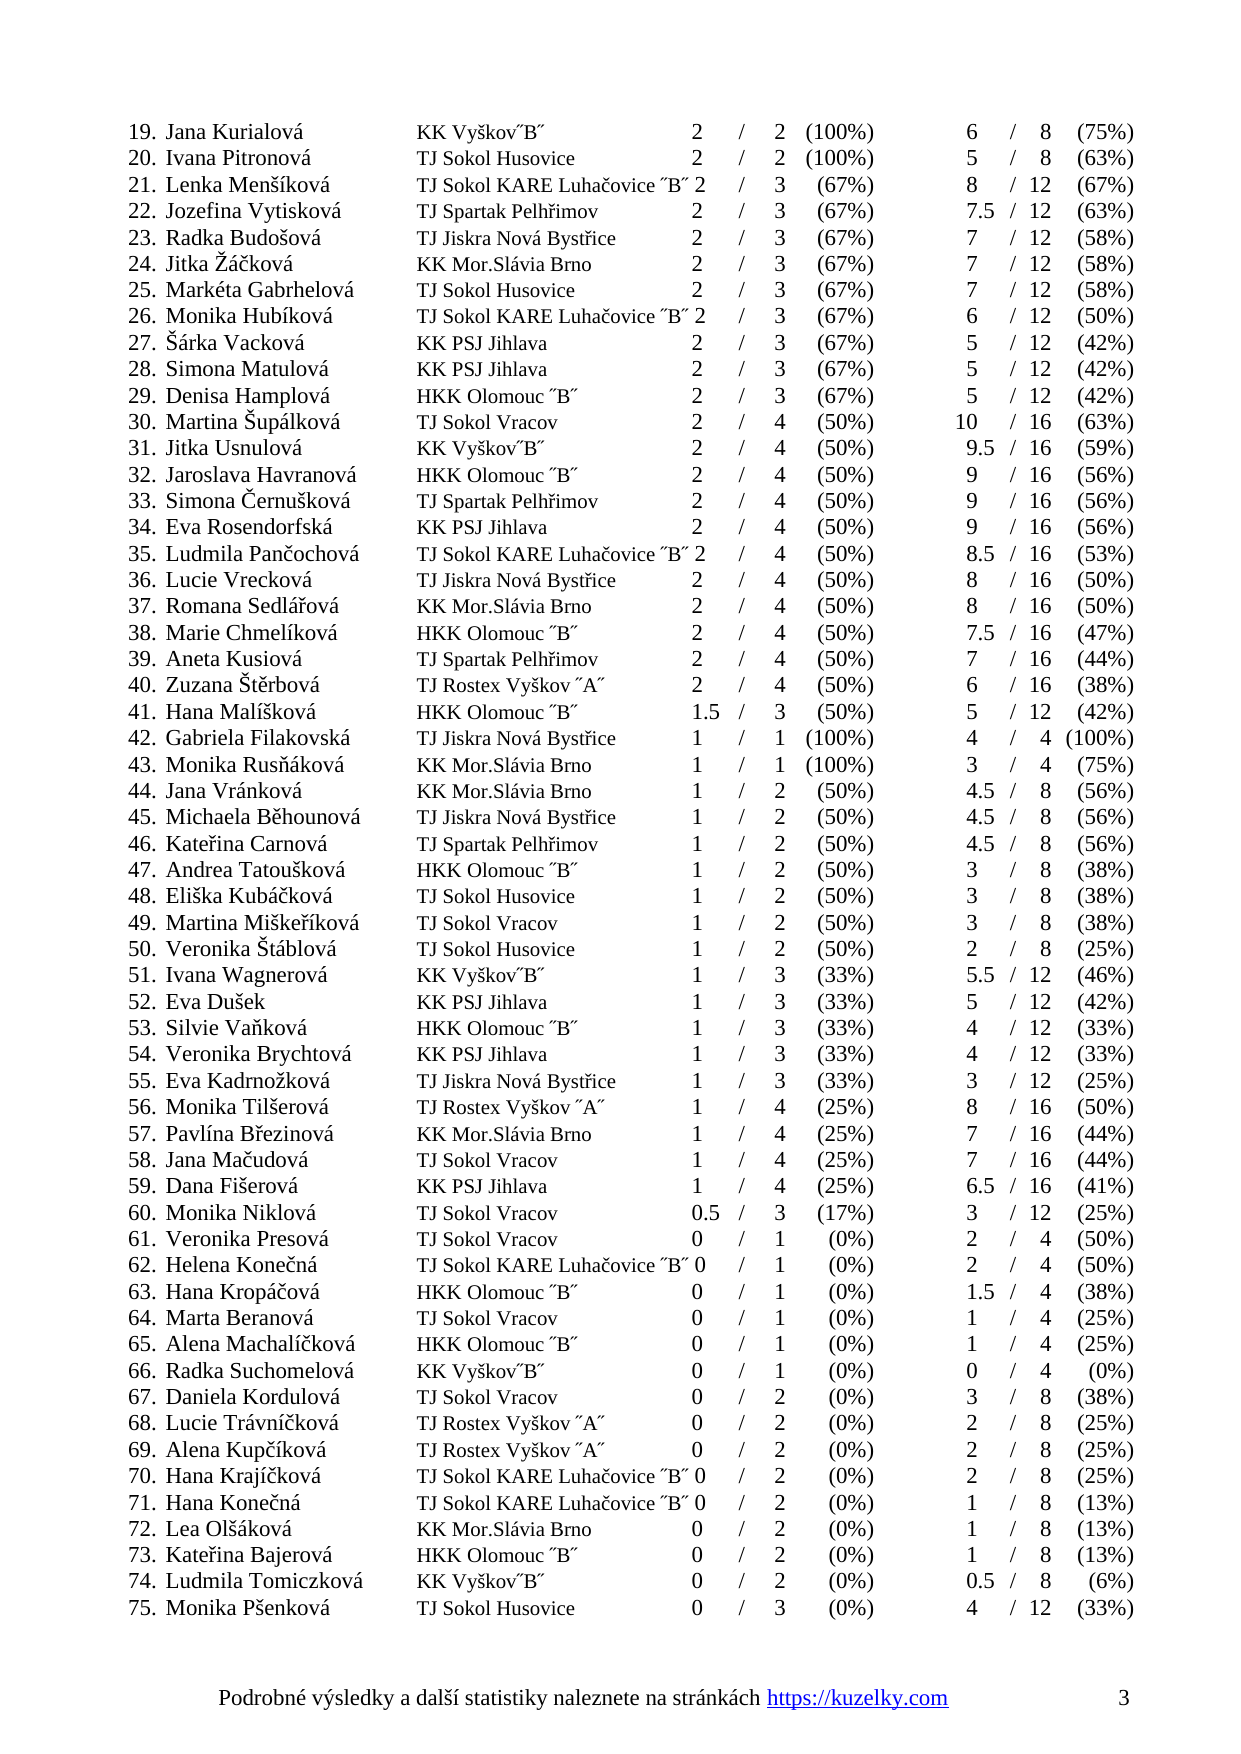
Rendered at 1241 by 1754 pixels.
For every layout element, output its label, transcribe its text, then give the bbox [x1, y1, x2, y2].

text 60. Monika Niklová TJ Sokol Vracov 0.5 / 3 (17%) 3 / 12 (25%) [106, 1199, 1134, 1225]
text 25. Markéta Gabrhelová TJ Sokol Husovice 2 / 3 (67%) 7 / 12 (58%) [106, 276, 1134, 303]
text 71. Hana Konečná TJ Sokol KARE Luhačovice ˝B˝ 0 / 2 (0%) 1 / 8 (13%) [106, 1488, 1134, 1515]
text 50. Veronika Štáblová TJ Sokol Husovice 1 / 2 (50%) 2 / 8 (25%) [106, 935, 1134, 961]
text 21. Lenka Menšíková TJ Sokol KARE Luhačovice ˝B˝ 2 / 3 (67%) 8 / 12 (67%) [106, 171, 1134, 197]
text 59. Dana Fišerová KK PSJ Jihlava 1 / 4 (25%) 6.5 / 16 (41%) [106, 1172, 1134, 1199]
text 73. Kateřina Bajerová HKK Olomouc ˝B˝ 0 / 2 (0%) 1 / 8 (13%) [106, 1541, 1134, 1568]
text 24. Jitka Žáčková KK Mor.Slávia Brno 2 / 3 (67%) 7 / 12 (58%) [106, 250, 1134, 276]
text 72. Lea Olšáková KK Mor.Slávia Brno 0 / 2 (0%) 1 / 8 (13%) [106, 1515, 1134, 1541]
text 43. Monika Rusňáková KK Mor.Slávia Brno 1 / 1 (100%) 3 / 4 (75%) [106, 751, 1134, 777]
text 55. Eva Kadrnožková TJ Jiskra Nová Bystřice 1 / 3 (33%) 3 / 12 (25%) [106, 1067, 1134, 1093]
text 42. Gabriela Filakovská TJ Jiskra Nová Bystřice 1 / 1 (100%) 4 / 4 (100%) [106, 724, 1134, 751]
text 75. Monika Pšenková TJ Sokol Husovice 0 / 3 (0%) 4 / 12 (33%) [106, 1594, 1134, 1620]
text 37. Romana Sedlářová KK Mor.Slávia Brno 2 / 4 (50%) 8 / 16 (50%) [106, 592, 1134, 619]
text 34. Eva Rosendorfská KK PSJ Jihlava 2 / 4 (50%) 9 / 16 (56%) [106, 513, 1134, 540]
text 46. Kateřina Carnová TJ Spartak Pelhřimov 1 / 2 (50%) 4.5 / 8 (56%) [106, 830, 1134, 856]
text 41. Hana Malíšková HKK Olomouc ˝B˝ 1.5 / 3 (50%) 5 / 12 (42%) [106, 698, 1134, 724]
text 48. Eliška Kubáčková TJ Sokol Husovice 1 / 2 (50%) 3 / 8 (38%) [106, 882, 1134, 909]
text 70. Hana Krajíčková TJ Sokol KARE Luhačovice ˝B˝ 0 / 2 (0%) 2 / 8 (25%) [106, 1462, 1134, 1488]
text 49. Martina Miškeříková TJ Sokol Vracov 1 / 2 (50%) 3 / 8 (38%) [106, 909, 1134, 935]
text 47. Andrea Tatoušková HKK Olomouc ˝B˝ 1 / 2 (50%) 3 / 8 (38%) [106, 856, 1134, 882]
text 54. Veronika Brychtová KK PSJ Jihlava 1 / 3 (33%) 4 / 12 (33%) [106, 1041, 1134, 1067]
text 29. Denisa Hamplová HKK Olomouc ˝B˝ 2 / 3 (67%) 5 / 12 (42%) [106, 382, 1134, 408]
text 33. Simona Černušková TJ Spartak Pelhřimov 2 / 4 (50%) 9 / 16 (56%) [106, 487, 1134, 513]
text 26. Monika Hubíková TJ Sokol KARE Luhačovice ˝B˝ 2 / 3 (67%) 6 / 12 (50%) [106, 303, 1134, 329]
text 30. Martina Šupálková TJ Sokol Vracov 2 / 4 (50%) 10 / 16 (63%) [106, 408, 1134, 434]
text 51. Ivana Wagnerová KK Vyškov˝B˝ 1 / 3 (33%) 5.5 / 12 (46%) [106, 961, 1134, 988]
text 61. Veronika Presová TJ Sokol Vracov 0 / 1 (0%) 2 / 4 (50%) [106, 1225, 1134, 1251]
text 56. Monika Tilšerová TJ Rostex Vyškov ˝A˝ 1 / 4 (25%) 8 / 16 (50%) [106, 1093, 1134, 1119]
text 40. Zuzana Štěrbová TJ Rostex Vyškov ˝A˝ 2 / 4 (50%) 6 / 16 (38%) [106, 672, 1134, 698]
text 36. Lucie Vrecková TJ Jiskra Nová Bystřice 2 / 4 (50%) 8 / 16 (50%) [106, 566, 1134, 592]
text 66. Radka Suchomelová KK Vyškov˝B˝ 0 / 1 (0%) 0 / 4 (0%) [106, 1357, 1134, 1383]
text 19. Jana Kurialová KK Vyškov˝B˝ 2 / 2 (100%) 6 / 8 (75%) [106, 118, 1134, 144]
text 62. Helena Konečná TJ Sokol KARE Luhačovice ˝B˝ 0 / 1 (0%) 2 / 4 (50%) [106, 1251, 1134, 1278]
text 38. Marie Chmelíková HKK Olomouc ˝B˝ 2 / 4 (50%) 7.5 / 16 (47%) [106, 619, 1134, 645]
text 57. Pavlína Březinová KK Mor.Slávia Brno 1 / 4 (25%) 7 / 16 (44%) [106, 1119, 1134, 1146]
text 35. Ludmila Pančochová TJ Sokol KARE Luhačovice ˝B˝ 2 / 4 (50%) 8.5 / 16 (53%) [106, 540, 1134, 566]
text 52. Eva Dušek KK PSJ Jihlava 1 / 3 (33%) 5 / 12 (42%) [106, 988, 1134, 1014]
text 22. Jozefina Vytisková TJ Spartak Pelhřimov 2 / 3 (67%) 7.5 / 12 (63%) [106, 197, 1134, 223]
text 31. Jitka Usnulová KK Vyškov˝B˝ 2 / 4 (50%) 9.5 / 16 (59%) [106, 434, 1134, 461]
text 32. Jaroslava Havranová HKK Olomouc ˝B˝ 2 / 4 (50%) 9 / 16 (56%) [106, 461, 1134, 487]
text 58. Jana Mačudová TJ Sokol Vracov 1 / 4 (25%) 7 / 16 (44%) [106, 1146, 1134, 1172]
text 28. Simona Matulová KK PSJ Jihlava 2 / 3 (67%) 5 / 12 (42%) [106, 355, 1134, 382]
text 44. Jana Vránková KK Mor.Slávia Brno 1 / 2 (50%) 4.5 / 8 (56%) [106, 777, 1134, 803]
text 69. Alena Kupčíková TJ Rostex Vyškov ˝A˝ 0 / 2 (0%) 2 / 8 (25%) [106, 1436, 1134, 1462]
text 65. Alena Machalíčková HKK Olomouc ˝B˝ 0 / 1 (0%) 1 / 4 (25%) [106, 1330, 1134, 1357]
text 68. Lucie Trávníčková TJ Rostex Vyškov ˝A˝ 0 / 2 (0%) 2 / 8 (25%) [106, 1409, 1134, 1436]
text 23. Radka Budošová TJ Jiskra Nová Bystřice 2 / 3 (67%) 7 / 12 (58%) [106, 223, 1134, 250]
text 39. Aneta Kusiová TJ Spartak Pelhřimov 2 / 4 (50%) 7 / 16 (44%) [106, 645, 1134, 672]
text 53. Silvie Vaňková HKK Olomouc ˝B˝ 1 / 3 (33%) 4 / 12 (33%) [106, 1014, 1134, 1041]
text 74. Ludmila Tomiczková KK Vyškov˝B˝ 0 / 2 (0%) 0.5 / 8 (6%) [106, 1568, 1134, 1594]
text 67. Daniela Kordulová TJ Sokol Vracov 0 / 2 (0%) 3 / 8 (38%) [106, 1383, 1134, 1409]
text 45. Michaela Běhounová TJ Jiskra Nová Bystřice 1 / 2 (50%) 4.5 / 8 (56%) [106, 803, 1134, 830]
text 20. Ivana Pitronová TJ Sokol Husovice 2 / 2 (100%) 5 / 8 (63%) [106, 144, 1134, 171]
text 27. Šárka Vacková KK PSJ Jihlava 2 / 3 (67%) 5 / 12 (42%) [106, 329, 1134, 355]
text 63. Hana Kropáčová HKK Olomouc ˝B˝ 0 / 1 (0%) 1.5 / 4 (38%) [106, 1278, 1134, 1304]
text 64. Marta Beranová TJ Sokol Vracov 0 / 1 (0%) 1 / 4 (25%) [106, 1304, 1134, 1330]
